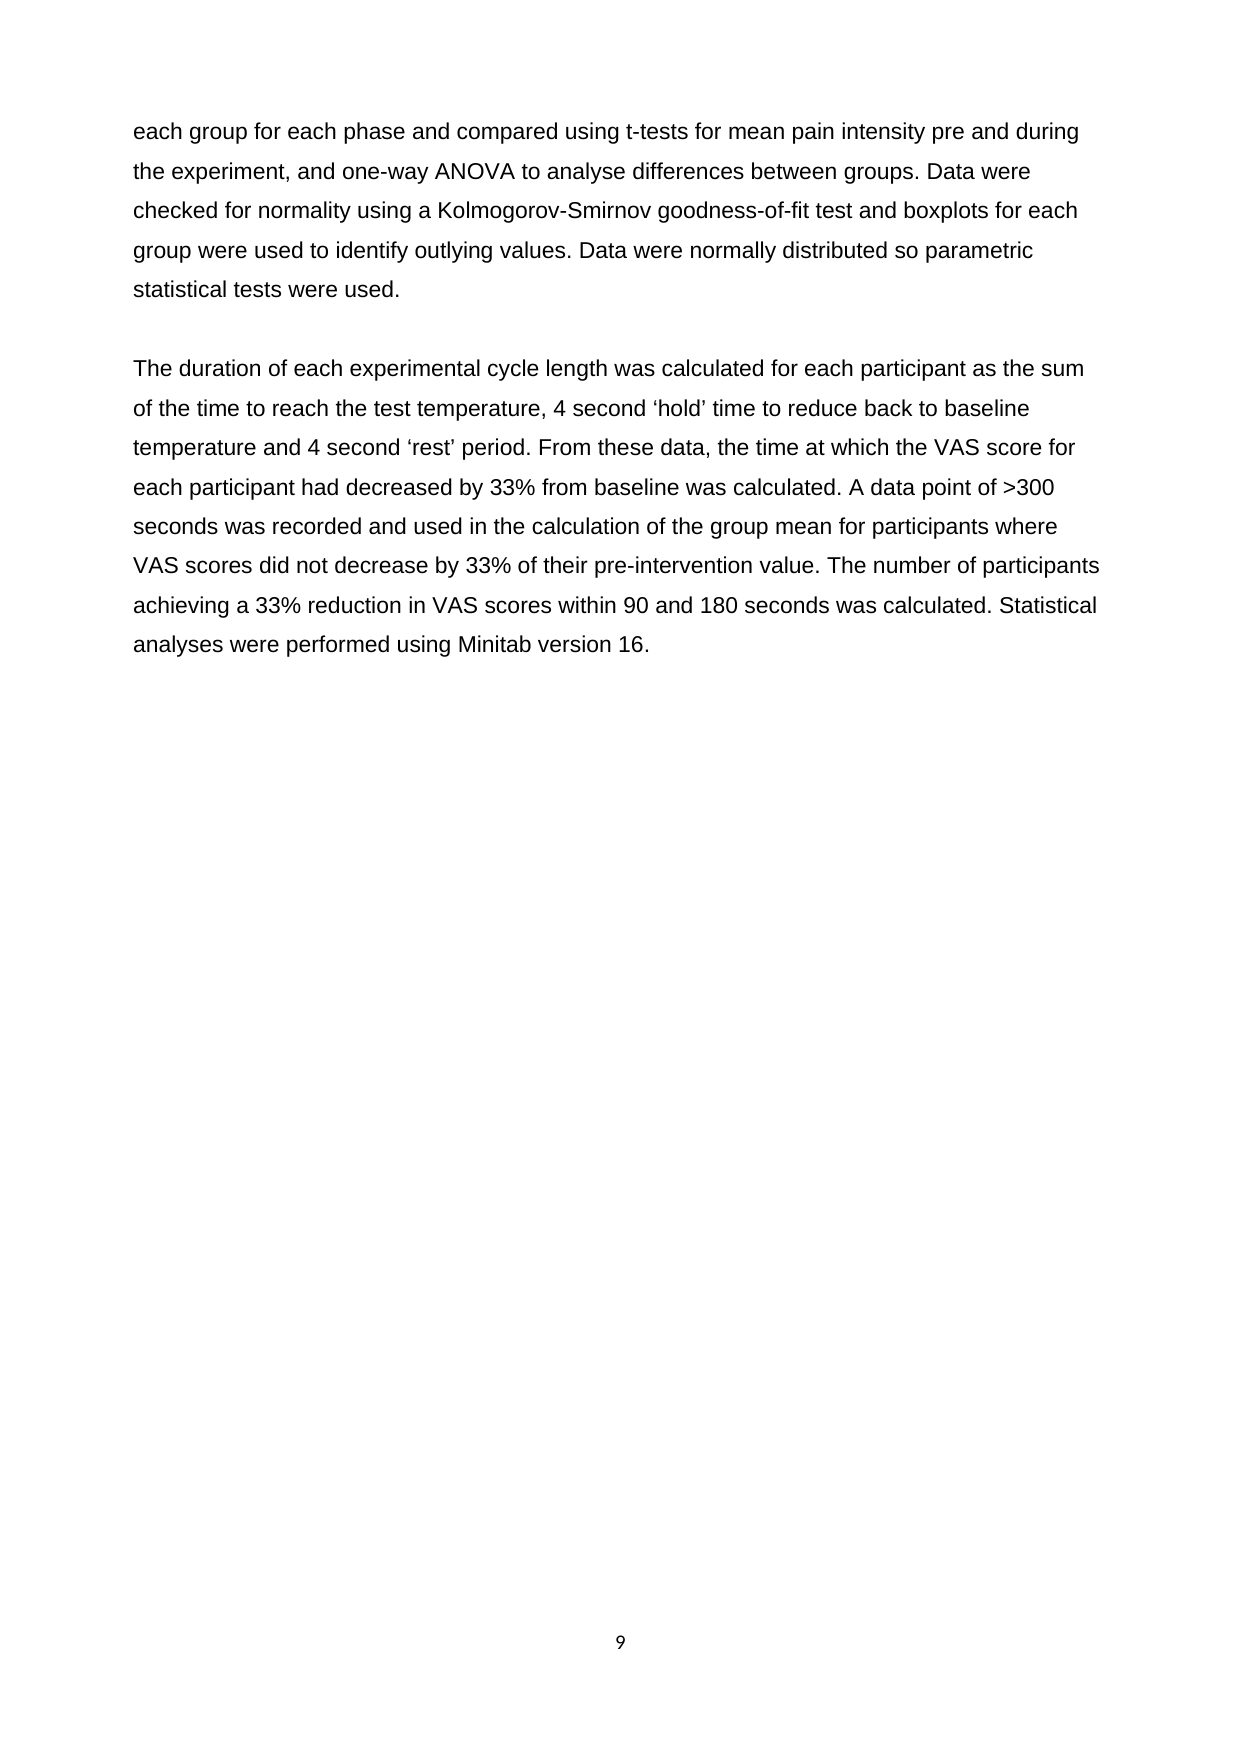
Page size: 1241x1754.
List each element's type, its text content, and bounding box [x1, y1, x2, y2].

text The duration of each experimental cycle length was calculated for each participant as the sum of the time to reach the test temperature, 4 second ‘hold’ time to reduce back to baseline temperature and 4 second ‘rest’ period. From these data, the time at which the VAS score for each participant had decreased by 33% from baseline was calculated. A data point of >300 seconds was recorded and used in the calculation of the group mean for participants where VAS scores did not decrease by 33% of their pre-intervention value. The number of participants achieving a 33% reduction in VAS scores within 90 and 180 seconds was calculated. Statistical analyses were performed using Minitab version 16. [133, 355, 1107, 658]
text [133, 118, 1107, 302]
